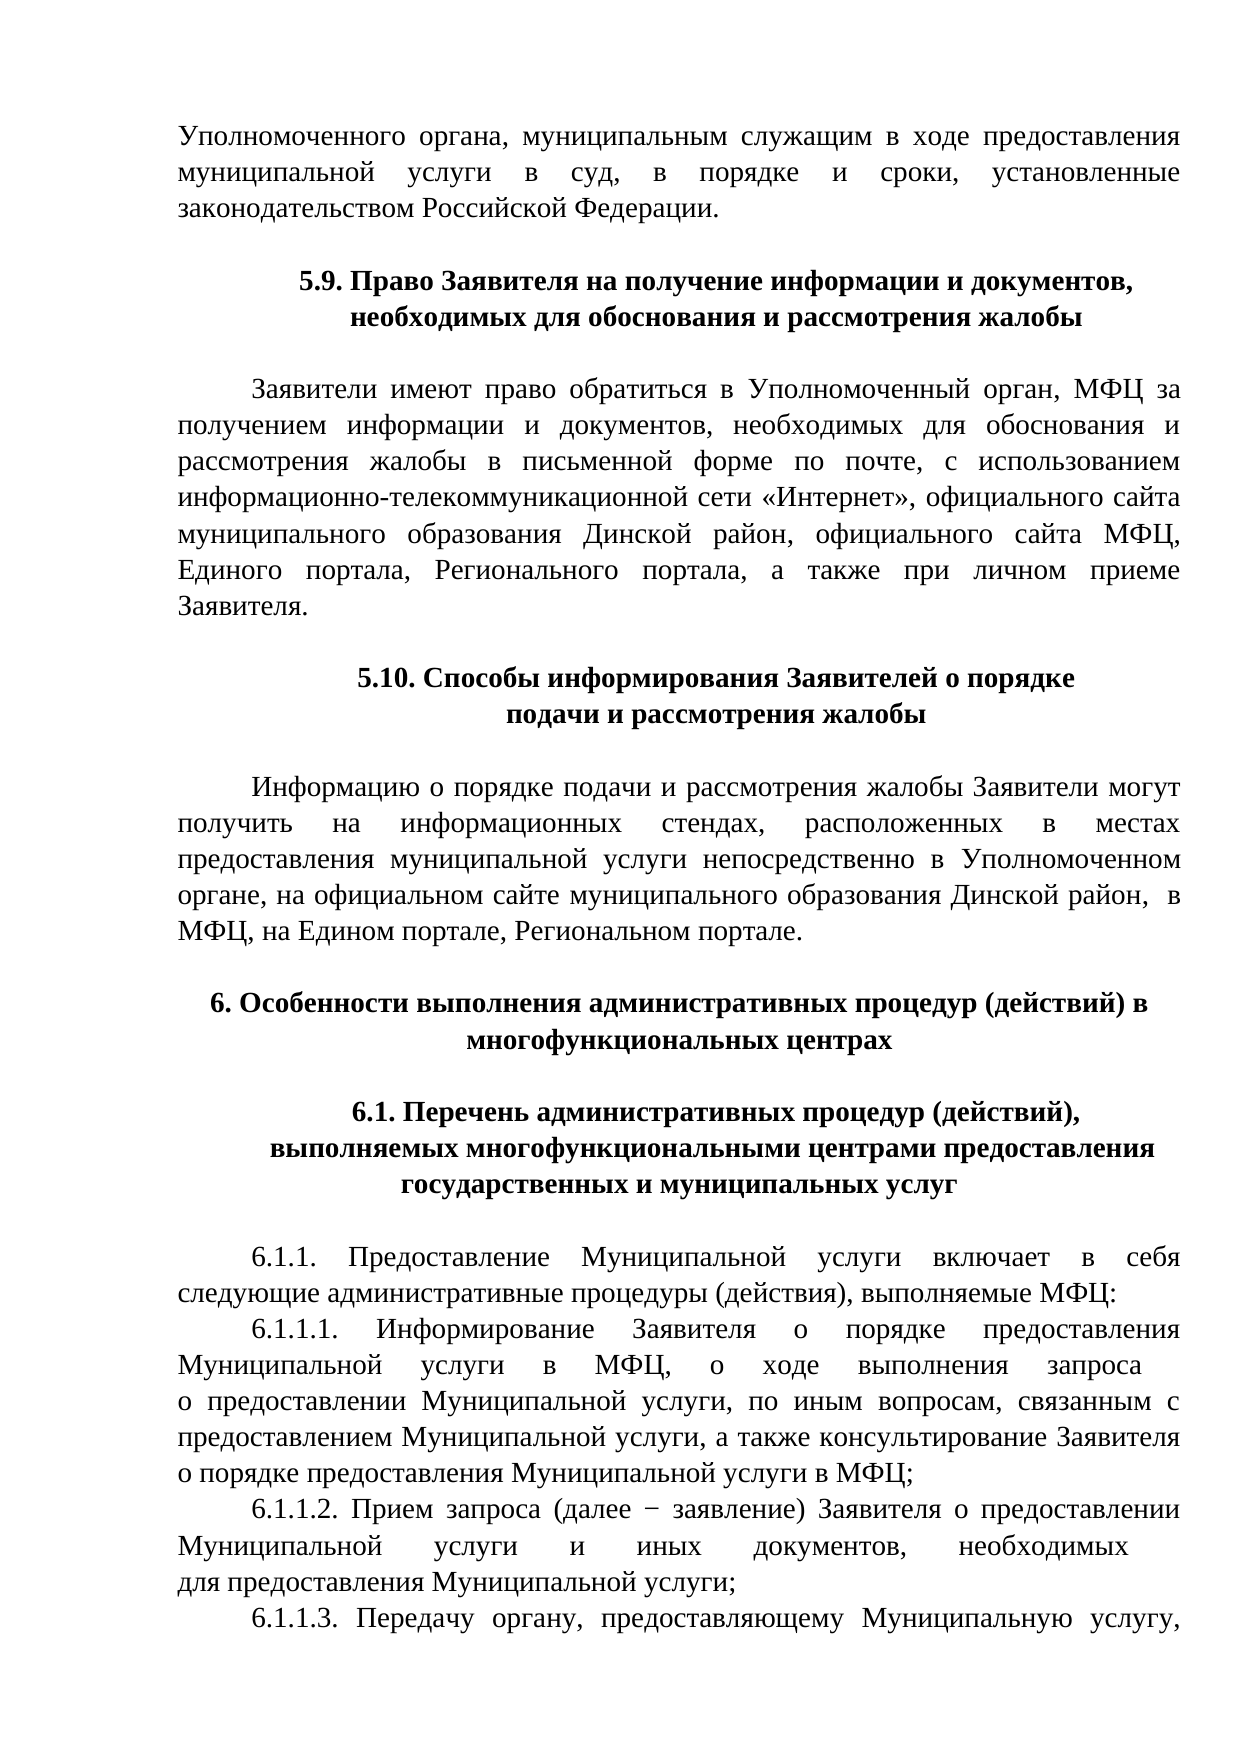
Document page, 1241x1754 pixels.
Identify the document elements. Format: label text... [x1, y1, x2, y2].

text Заявители имеют право обратиться в Уполномоченный орган, МФЦ за получением информации и документов, необходимых для обоснования и рассмотрения жалобы в письменной форме по почте, с использованием информационно-телекоммуникационной сети «Интернет», официального сайта муниципального образования Динской район, официального сайта МФЦ, Единого портала, Регионального портала, а также при личном приеме Заявителя. [177, 371, 1181, 622]
text 6.1.1. Предоставление Муниципальной услуги включает в себя следующие административные процедуры (действия), выполняемые МФЦ: [177, 1239, 1181, 1308]
text Информацию о порядке подачи и рассмотрения жалобы Заявители могут получить на информационных стендах, расположенных в местах предоставления муниципальной услуги непосредственно в Уполномоченном органе, на официальном сайте муниципального образования Динской район, в МФЦ, на Едином портале, Региональном портале. [177, 769, 1181, 947]
text необходимых для обоснования и рассмотрения жалобы [177, 299, 1181, 332]
text подачи и рассмотрения жалобы [177, 696, 1181, 730]
text 5.9. Право Заявителя на получение информации и документов, [177, 263, 1181, 296]
text 5.10. Способы информирования Заявителей о порядке [177, 660, 1181, 694]
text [177, 118, 1181, 224]
text 6.1.1.2. Прием запроса (далее − заявление) Заявителя о предоставлении Муниципальной услуги и иных документов, необходимых для предоставления Муниципальной услуги; [177, 1492, 1181, 1597]
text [177, 1600, 1181, 1634]
text 6.1.1.1. Информирование Заявителя о порядке предоставления Муниципальной услуги в МФЦ, о ходе выполнения запроса о предоставлении Муниципальной услуги, по иным вопросам, связанным с предоставлением Муниципальной услуги, а также консультирование Заявителя о порядке предоставления Муниципальной услуги в МФЦ; [177, 1311, 1181, 1489]
text выполняемых многофункциональными центрами предоставления государственных и муниципальных услуг [177, 1130, 1181, 1200]
text 6.1. Перечень административных процедур (действий), [177, 1094, 1181, 1128]
text 6. Особенности выполнения административных процедур (действий) в многофункциональных центрах [177, 986, 1181, 1055]
